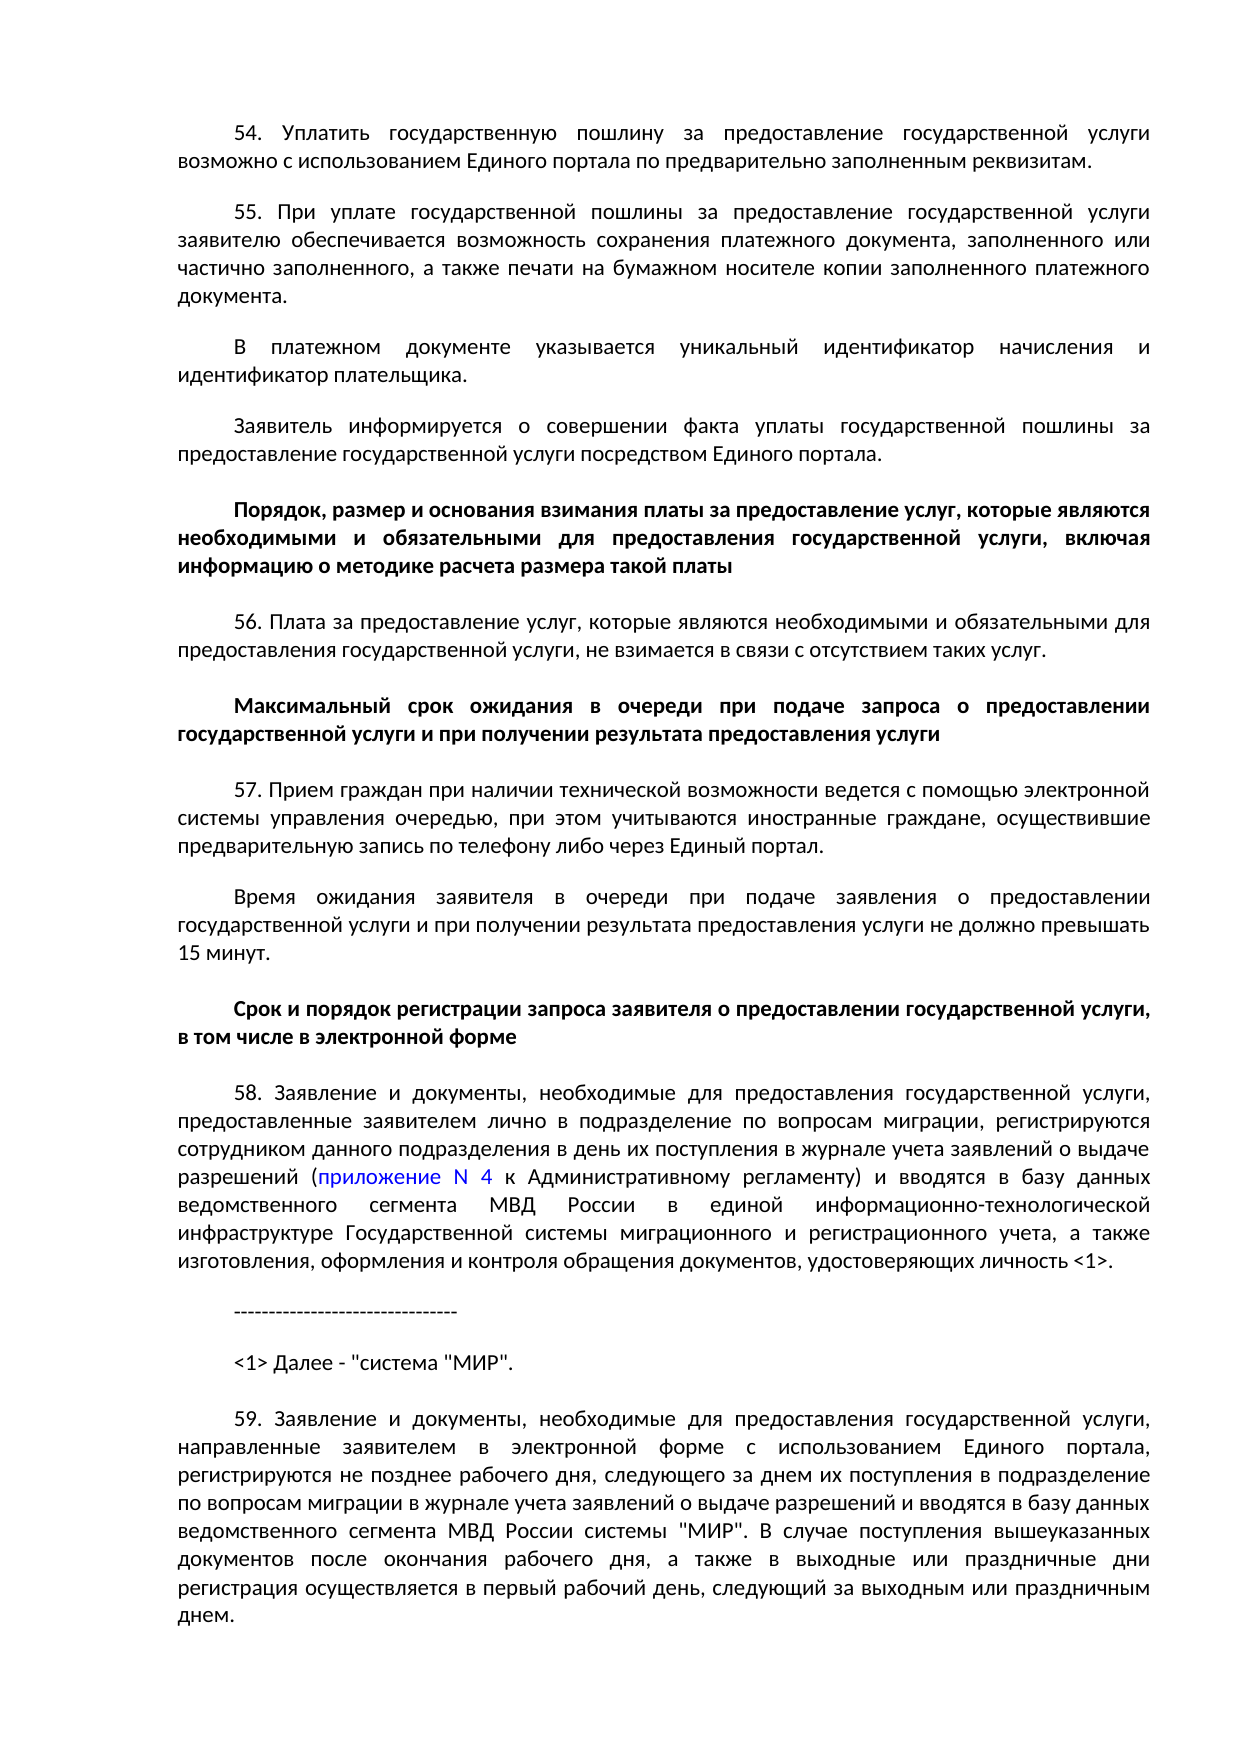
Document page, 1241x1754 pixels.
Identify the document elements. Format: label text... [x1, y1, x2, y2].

title Максимальный срок ожидания в очереди при подаче запроса о предоставлении государственной услуги и при получении результата предоставления услуги [177, 691, 1152, 747]
text 54. Уплатить государственную пошлину за предоставление государственной услуги возможно с использованием Единого портала по предварительно заполненным реквизитам. [177, 118, 1152, 174]
title Срок и порядок регистрации запроса заявителя о предоставлении государственной услуги, в том числе в электронной форме [177, 994, 1152, 1050]
text <1> Далее - "система "МИР". [177, 1348, 1152, 1376]
text -------------------------------- [177, 1297, 1152, 1326]
text 59. Заявление и документы, необходимые для предоставления государственной услуги, направленные заявителем в электронной форме с использованием Единого портала, регистрируются не позднее рабочего дня, следующего за днем их поступления в подразделение по вопросам миграции в журнале учета заявлений о выдаче разрешений и вводятся в базу данных ведомственного сегмента МВД России системы "МИР". В случае поступления вышеуказанных документов после окончания рабочего дня, а также в выходные или праздничные дни регистрация осуществляется в первый рабочий день, следующий за выходным или праздничным днем. [177, 1404, 1152, 1629]
text 55. При уплате государственной пошлины за предоставление государственной услуги заявителю обеспечивается возможность сохранения платежного документа, заполненного или частично заполненного, а также печати на бумажном носителе копии заполненного платежного документа. [177, 197, 1152, 309]
text 56. Плата за предоставление услуг, которые являются необходимыми и обязательными для предоставления государственной услуги, не взимается в связи с отсутствием таких услуг. [177, 607, 1152, 663]
title Порядок, размер и основания взимания платы за предоставление услуг, которые являются необходимыми и обязательными для предоставления государственной услуги, включая информацию о методике расчета размера такой платы [177, 495, 1152, 579]
text Время ожидания заявителя в очереди при подаче заявления о предоставлении государственной услуги и при получении результата предоставления услуги не должно превышать 15 минут. [177, 882, 1152, 966]
text В платежном документе указывается уникальный идентификатор начисления и идентификатор плательщика. [177, 332, 1152, 388]
text Заявитель информируется о совершении факта уплаты государственной пошлины за предоставление государственной услуги посредством Единого портала. [177, 411, 1152, 467]
text 58. Заявление и документы, необходимые для предоставления государственной услуги, предоставленные заявителем лично в подразделение по вопросам миграции, регистрируются сотрудником данного подразделения в день их поступления в журнале учета заявлений о выдаче разрешений (приложение N 4 к Административному регламенту) и вводятся в базу данных ведомственного сегмента МВД России в единой информационно-технологической инфраструктуре Государственной системы миграционного и регистрационного учета, а также изготовления, оформления и контроля обращения документов, удостоверяющих личность <1>. [177, 1078, 1152, 1274]
text 57. Прием граждан при наличии технической возможности ведется с помощью электронной системы управления очередью, при этом учитываются иностранные граждане, осуществившие предварительную запись по телефону либо через Единый портал. [177, 775, 1152, 859]
